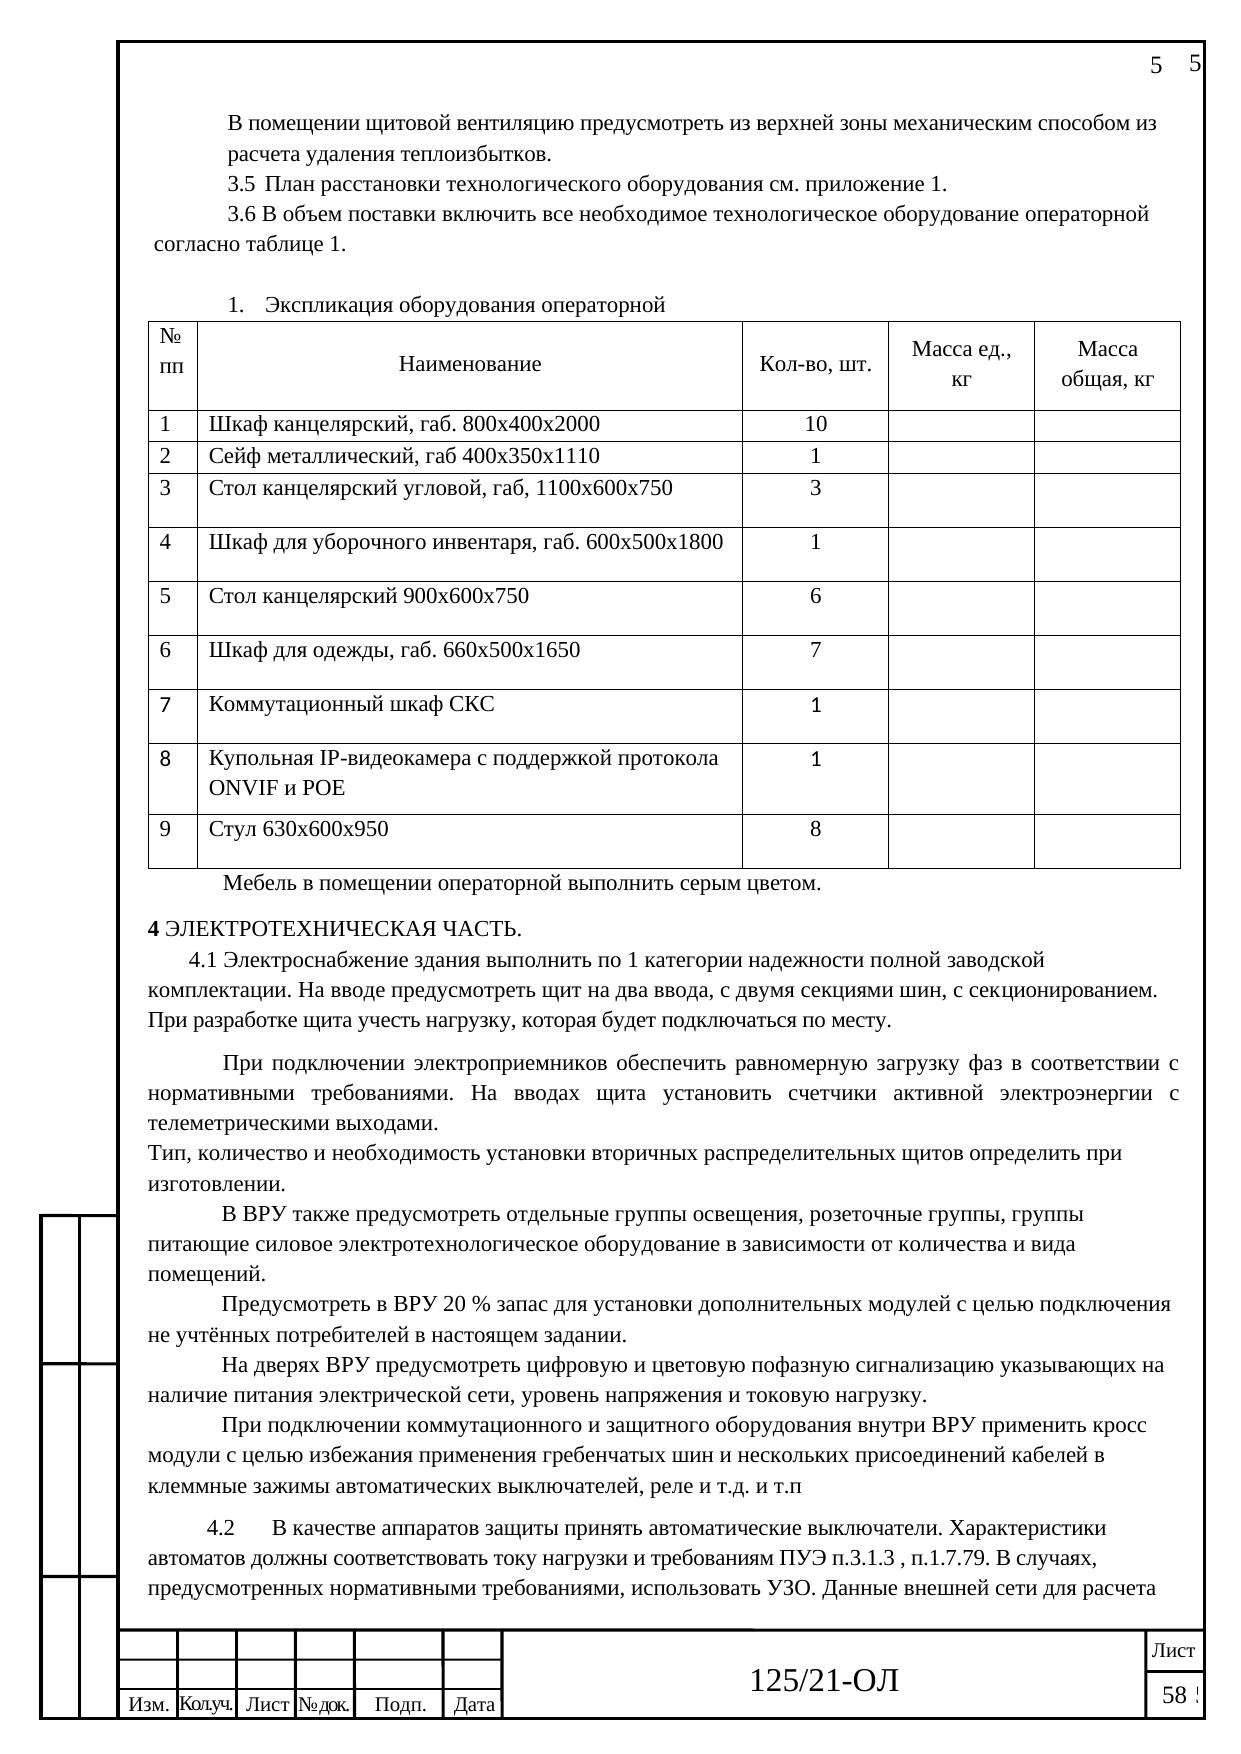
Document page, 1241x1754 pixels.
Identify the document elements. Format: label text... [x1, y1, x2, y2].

table_cell Коммутационный шкаф СКС [198, 690, 742, 743]
table_cell 7 [149, 690, 197, 743]
text На дверях ВРУ предусмотреть цифровую и цветовую пофазную сигнализацию указывающих на наличие питания электрической сети, уровень напряжения и токовую нагрузку. [148, 1351, 1181, 1407]
table_cell [1035, 411, 1180, 441]
table_cell Шкаф канцелярский, габ. 800х400х2000 [198, 411, 742, 441]
text В помещении щитовой вентиляцию предусмотреть из верхней зоны механическим способом из расчета удаления теплоизбытков. [227, 109, 1181, 166]
table_cell 1 [743, 528, 888, 581]
table_cell 8 [743, 815, 888, 867]
table_cell [1035, 442, 1180, 473]
table_cell 10 [743, 411, 888, 441]
text Тип, количество и необходимость установки вторичных распределительных щитов определить при изготовлении. [148, 1139, 1181, 1196]
list Экспликация оборудования операторной [227, 291, 1181, 317]
table_cell 8 [149, 744, 197, 813]
table_cell Купольная IP-видеокамера с поддержкой протокола ONVIF и POE [198, 744, 742, 813]
table_cell 1 [149, 411, 197, 441]
table_cell 7 [743, 636, 888, 689]
table_cell 2 [149, 442, 197, 473]
table_cell [1035, 582, 1180, 635]
table_cell 3 [149, 474, 197, 527]
table_cell Стол канцелярский угловой, габ, 1100х600х750 [198, 474, 742, 527]
table_cell Стул 630х600х950 [198, 815, 742, 867]
table_cell 9 [149, 815, 197, 867]
table_header № пп [149, 322, 197, 409]
table_cell [1035, 474, 1180, 527]
table_cell [889, 474, 1034, 527]
table_cell Сейф металлический, габ 400х350х1110 [198, 442, 742, 473]
table_cell [889, 744, 1034, 813]
table_header Масса общая, кг [1035, 322, 1180, 409]
text 4.1 Электроснабжение здания выполнить по 1 категории надежности полной заводской комплектации. На вводе предусмотреть щит на два ввода, с двумя секциями шин, с секционированием. При разработке щита учесть нагрузку, которая будет подключаться по месту. [148, 946, 1181, 1032]
table_cell [889, 528, 1034, 581]
table_cell [889, 690, 1034, 743]
text При подключении электроприемников обеспечить равномерную загрузку фаз в соответствии с нормативными требованиями. На вводах щита установить счетчики активной электроэнергии с телеметрическими выходами. [148, 1049, 1181, 1136]
table_cell [889, 582, 1034, 635]
table_cell [889, 636, 1034, 689]
table_cell [889, 815, 1034, 867]
table_cell Стол канцелярский 900х600х750 [198, 582, 742, 635]
table_cell Шкаф для одежды, габ. 660х500х1650 [198, 636, 742, 689]
table_cell 1 [743, 690, 888, 743]
table_header Наименование [198, 322, 742, 409]
text В ВРУ также предусмотреть отдельные группы освещения, розеточные группы, группы питающие силовое электротехнологическое оборудование в зависимости от количества и вида помещений. [148, 1200, 1181, 1287]
table_header Кол-во, шт. [743, 322, 888, 409]
table_cell Шкаф для уборочного инвентаря, габ. 600х500х1800 [198, 528, 742, 581]
table_cell [889, 411, 1034, 441]
table_cell 3 [743, 474, 888, 527]
table_cell [1035, 528, 1180, 581]
table_cell 5 [149, 582, 197, 635]
table_cell [1035, 636, 1180, 689]
table_header Масса ед., кг [889, 322, 1034, 409]
table_cell [1035, 815, 1180, 867]
text 3.5 План расстановки технологического оборудования см. приложение 1. [154, 170, 1181, 196]
table_cell 4 [149, 528, 197, 581]
table_cell 6 [149, 636, 197, 689]
list Мебель в помещении операторной выполнить серым цветом. [223, 869, 1181, 895]
text При подключении коммутационного и защитного оборудования внутри ВРУ применить кросс модули с целью избежания применения гребенчатых шин и нескольких присоединений кабелей в клеммные зажимы автоматических выключателей, реле и т.д. и т.п [148, 1411, 1181, 1498]
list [148, 1514, 1181, 1601]
text 4 ЭЛЕКТРОТЕХНИЧЕСКАЯ ЧАСТЬ. [148, 915, 1181, 942]
table_cell [1035, 690, 1180, 743]
text Предусмотреть в ВРУ 20 % запас для установки дополнительных модулей с целью подключения не учтённых потребителей в настоящем задании. [148, 1290, 1181, 1347]
table_cell [1035, 744, 1180, 813]
text 3.6 В объем поставки включить все необходимое технологическое оборудование операторной согласно таблице 1. [154, 200, 1181, 257]
table_cell 1 [743, 744, 888, 813]
table_cell [889, 442, 1034, 473]
table_cell 1 [743, 442, 888, 473]
table_cell 6 [743, 582, 888, 635]
